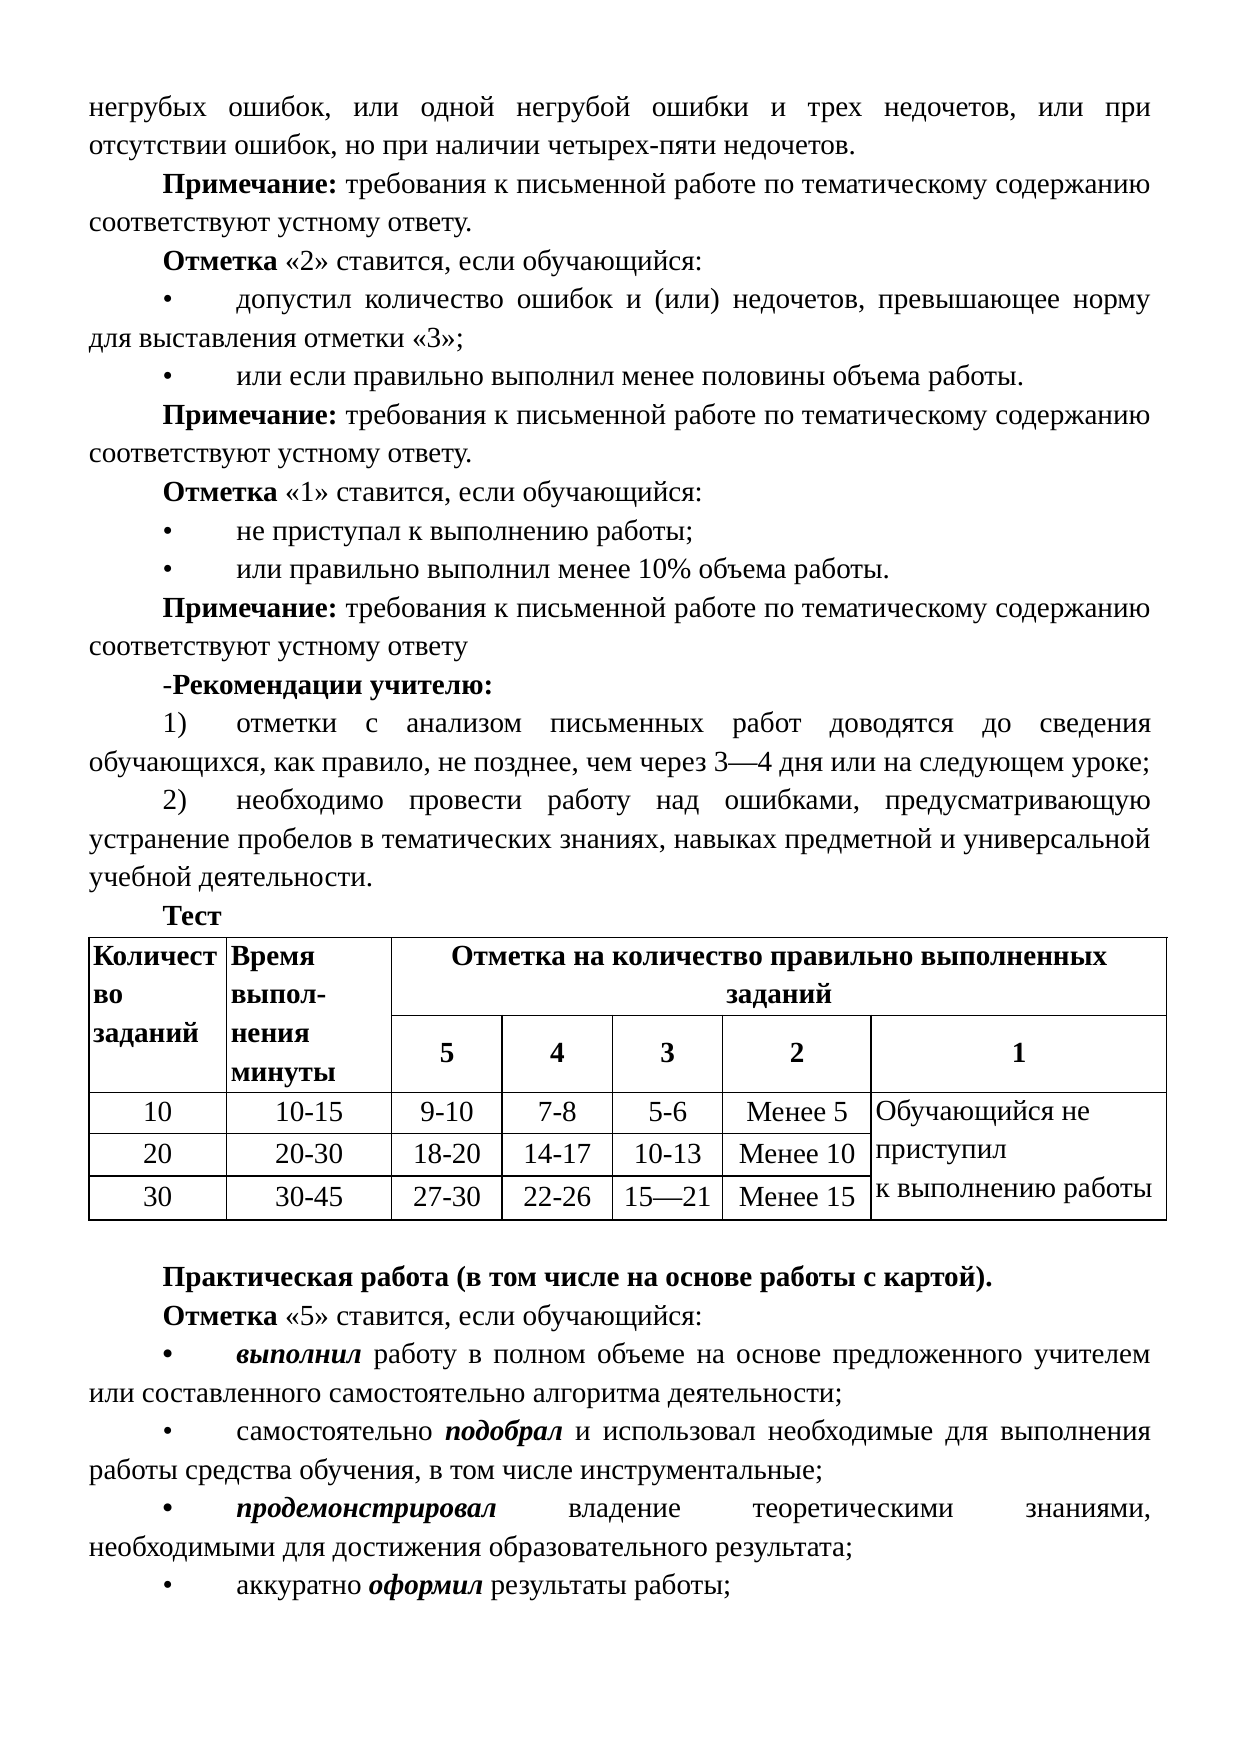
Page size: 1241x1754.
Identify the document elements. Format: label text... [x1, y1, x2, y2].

text Примечание: требования к письменной работе по тематическому содержанию соответствуют устному ответу. [89, 166, 1152, 238]
list выполнил работу в полном объеме на основе предложенного учителем или составленного самостоятельно алгоритма деятельности; [89, 1336, 1152, 1408]
table_cell 14-17 [503, 1134, 612, 1175]
list самостоятельно подобрал и использовал необходимые для выполнения работы средства обучения, в том числе инструментальные; [89, 1413, 1152, 1485]
text Отметка «1» ставится, если обучающийся: [89, 474, 1152, 508]
table_header Время выполнения минуты [227, 938, 391, 1092]
table_cell 10-15 [227, 1093, 391, 1132]
table_cell 22-26 [503, 1177, 612, 1219]
list необходимо провести работу над ошибками, предусматривающую устранение пробелов в тематических знаниях, навыках предметной и универсальной учебной деятельности. [89, 782, 1152, 893]
list отметки с анализом письменных работ доводятся до сведения обучающихся, как правило, не позднее, чем через 3—4 дня или на следующем уроке; [89, 705, 1152, 777]
list продемонстрировал владение теоретическими знаниями, необходимыми для достижения образовательного результата; [89, 1490, 1152, 1562]
table_header Отметка на количество правильно выполненных заданий [392, 938, 1166, 1014]
text Примечание: требования к письменной работе по тематическому содержанию соответствуют устному ответу [89, 590, 1152, 662]
table_cell 27-30 [392, 1177, 501, 1219]
table_cell 5 [392, 1016, 501, 1092]
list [89, 89, 1152, 161]
table_cell 1 [872, 1016, 1166, 1092]
table_cell Обучающийся не приступил к выполнению работы [872, 1093, 1166, 1219]
text Отметка «2» ставится, если обучающийся: [89, 243, 1152, 276]
table_cell Менее 10 [723, 1134, 870, 1175]
table_header Количество заданий [90, 938, 226, 1092]
table_cell 30-45 [227, 1177, 391, 1219]
table_cell Менее 5 [723, 1093, 870, 1132]
table_cell 18-20 [392, 1134, 501, 1175]
table_cell 2 [723, 1016, 870, 1092]
table_cell 10-13 [613, 1134, 722, 1175]
text -Рекомендации учителю: [89, 667, 1152, 700]
table_cell 9-10 [392, 1093, 501, 1132]
text Отметка «5» ставится, если обучающийся: [89, 1298, 1152, 1331]
table_cell Менее 15 [723, 1177, 870, 1219]
text Практическая работа (в том числе на основе работы с картой). [89, 1259, 1152, 1293]
table_cell 15—21 [613, 1177, 722, 1219]
table_cell 3 [613, 1016, 722, 1092]
table_cell 20-30 [227, 1134, 391, 1175]
table_cell 10 [90, 1093, 226, 1132]
table_cell 4 [503, 1016, 612, 1092]
table_cell 7-8 [503, 1093, 612, 1132]
list или если правильно выполнил менее половины объема работы. [89, 358, 1152, 392]
table_cell 5-6 [613, 1093, 722, 1132]
text Примечание: требования к письменной работе по тематическому содержанию соответствуют устному ответу. [89, 397, 1152, 469]
list или правильно выполнил менее 10% объема работы. [89, 551, 1152, 585]
table_cell 20 [90, 1134, 226, 1175]
list не приступал к выполнению работы; [89, 513, 1152, 546]
text Тест [89, 898, 1152, 932]
list допустил количество ошибок и (или) недочетов, превышающее норму для выставления отметки «3»; [89, 281, 1152, 353]
table_cell 30 [90, 1177, 226, 1219]
list аккуратно оформил результаты работы; [89, 1567, 1152, 1601]
